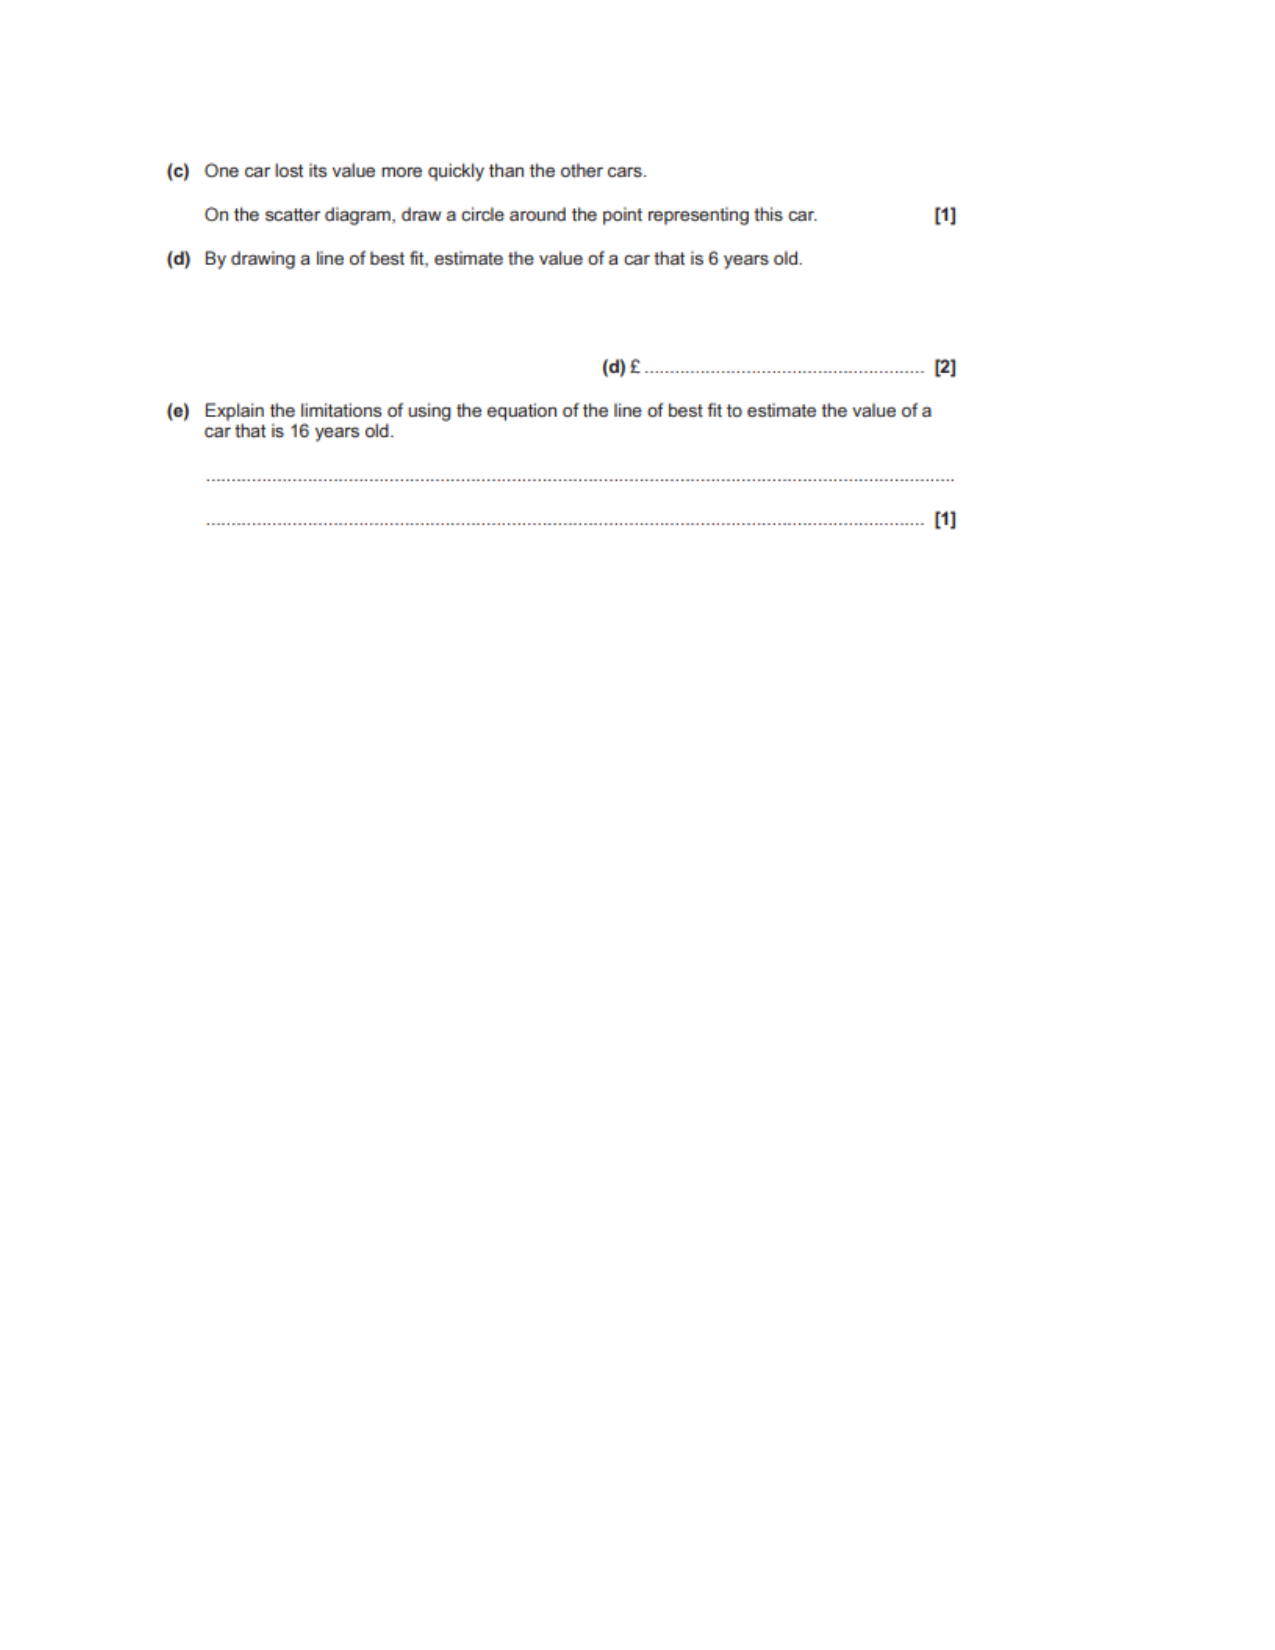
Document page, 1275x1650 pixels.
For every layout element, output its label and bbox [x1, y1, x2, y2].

picture [150, 150, 1018, 693]
